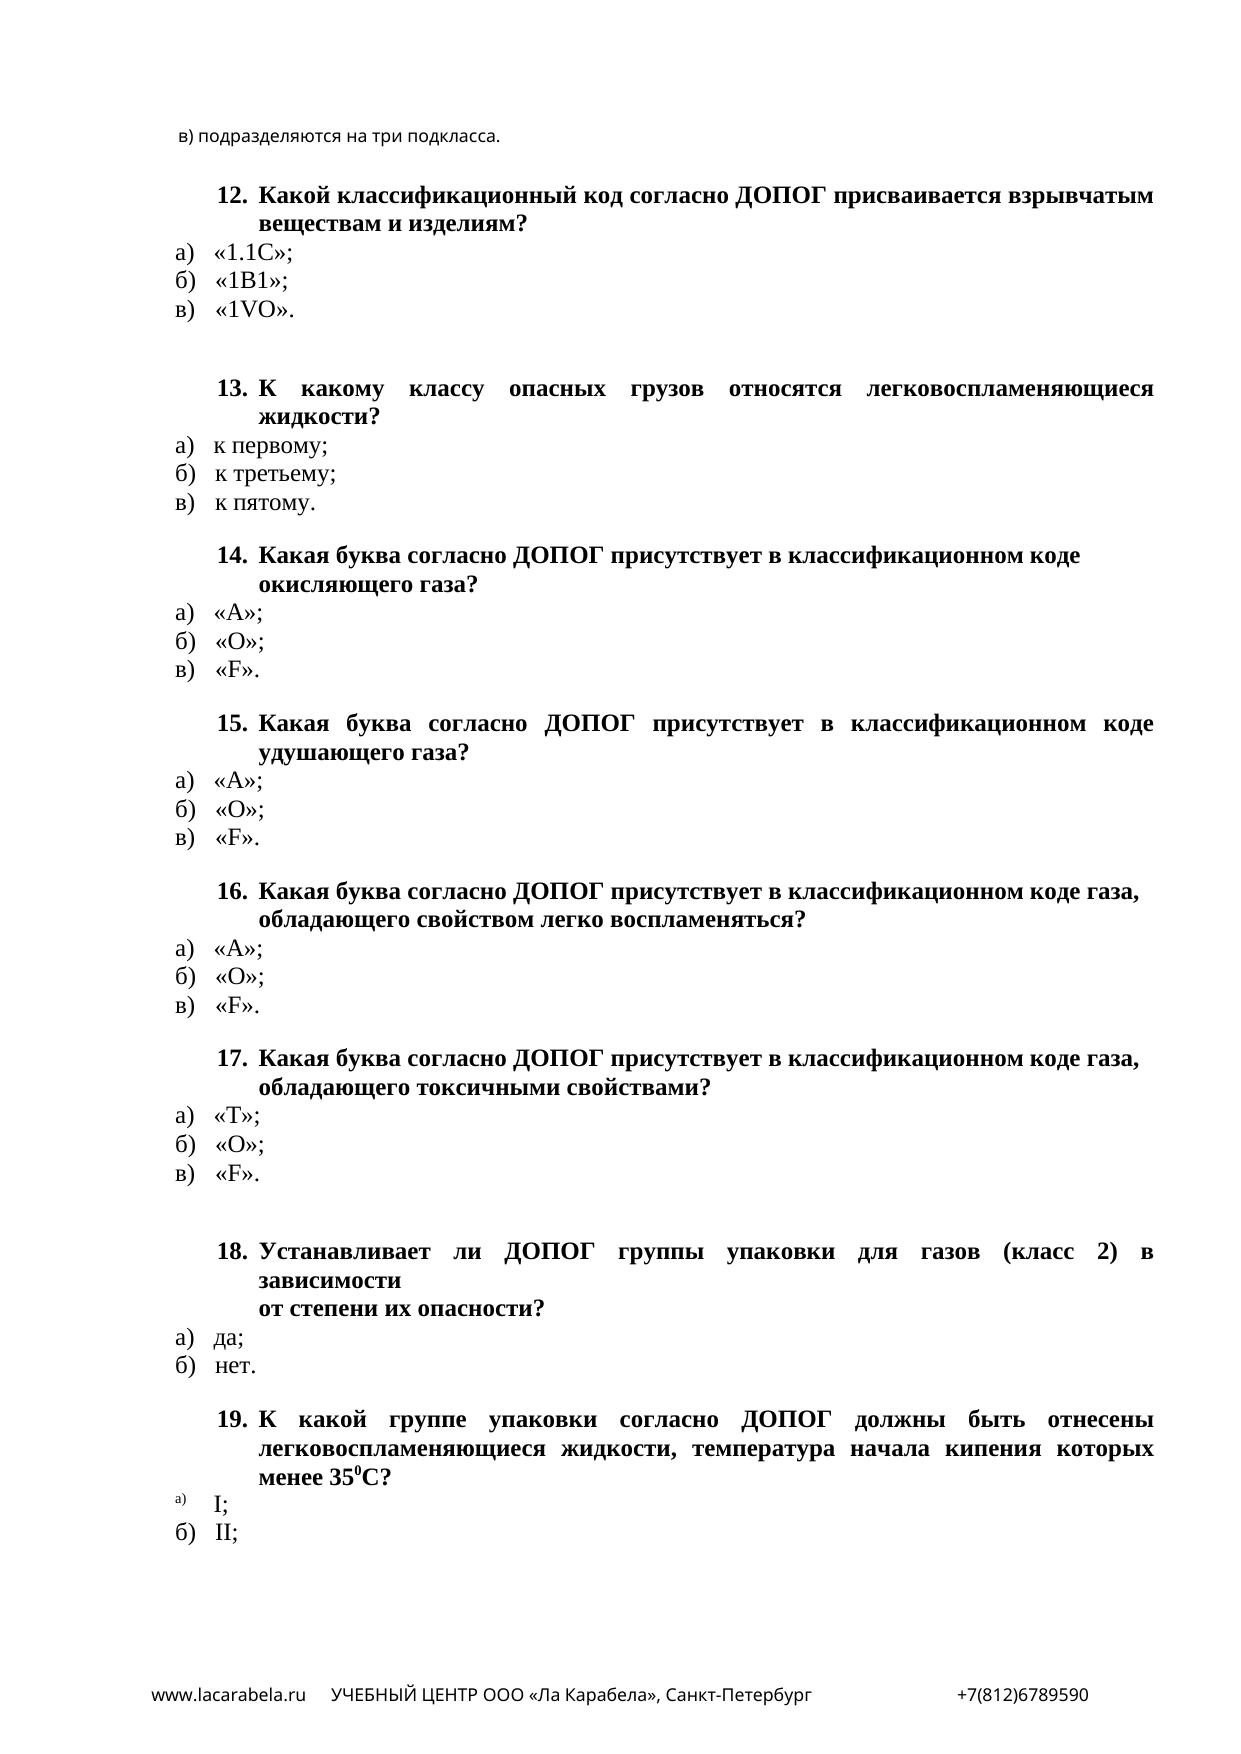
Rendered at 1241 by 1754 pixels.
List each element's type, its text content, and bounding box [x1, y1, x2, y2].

text а) I; [175, 1491, 1154, 1518]
list Какая буква согласно ДОПОГ присутствует в классификационном коде [217, 541, 1154, 569]
text в) «1VO». [175, 295, 1154, 323]
list Устанавливает ли ДОПОГ группы упаковки для газов (класс 2) в зависимости [217, 1237, 1154, 1294]
list Какая буква согласно ДОПОГ присутствует в классификационном коде газа, [217, 1044, 1154, 1073]
text а) «Т»; [175, 1101, 1154, 1130]
text а) «А»; [175, 933, 1154, 962]
text в) «F». [175, 655, 1154, 684]
text а) «1.1С»; [175, 238, 1154, 266]
text б) «О»; [175, 1130, 1154, 1158]
text б) «О»; [175, 627, 1154, 655]
text в) «F». [175, 823, 1154, 851]
text окисляющего газа? [258, 569, 1154, 598]
list Какая буква согласно ДОПОГ присутствует в классификационном коде газа, [217, 876, 1154, 905]
text б) II; [175, 1518, 1154, 1546]
text а) к первому; [175, 430, 1154, 459]
text б) нет. [175, 1351, 1154, 1379]
list К какой группе упаковки согласно ДОПОГ должны быть отнесены легковоспламеняющиеся жидкости, температура начала кипения которых менее 350С? [217, 1404, 1154, 1491]
text обладающего токсичными свойствами? [258, 1073, 1154, 1101]
text б) «1В1»; [175, 266, 1154, 295]
text от степени их опасности? [258, 1294, 1154, 1322]
list К какому классу опасных грузов относятся легковоспламеняющиеся жидкости? [217, 373, 1154, 430]
text а) «А»; [175, 598, 1154, 627]
text б) «О»; [175, 962, 1154, 991]
text б) к третьему; [175, 459, 1154, 487]
text в) к пятому. [175, 487, 1154, 516]
text в) «F». [175, 1158, 1154, 1187]
text б) «О»; [175, 794, 1154, 823]
text в) «F». [175, 991, 1154, 1019]
list Какой классификационный код согласно ДОПОГ присваивается взрывчатым веществам и изделиям? [217, 181, 1154, 238]
text а) «А»; [175, 766, 1154, 794]
list Какая буква согласно ДОПОГ присутствует в классификационном коде удушающего газа? [217, 709, 1154, 766]
text а) да; [175, 1322, 1154, 1351]
text обладающего свойством легко воспламеняться? [258, 905, 1154, 933]
